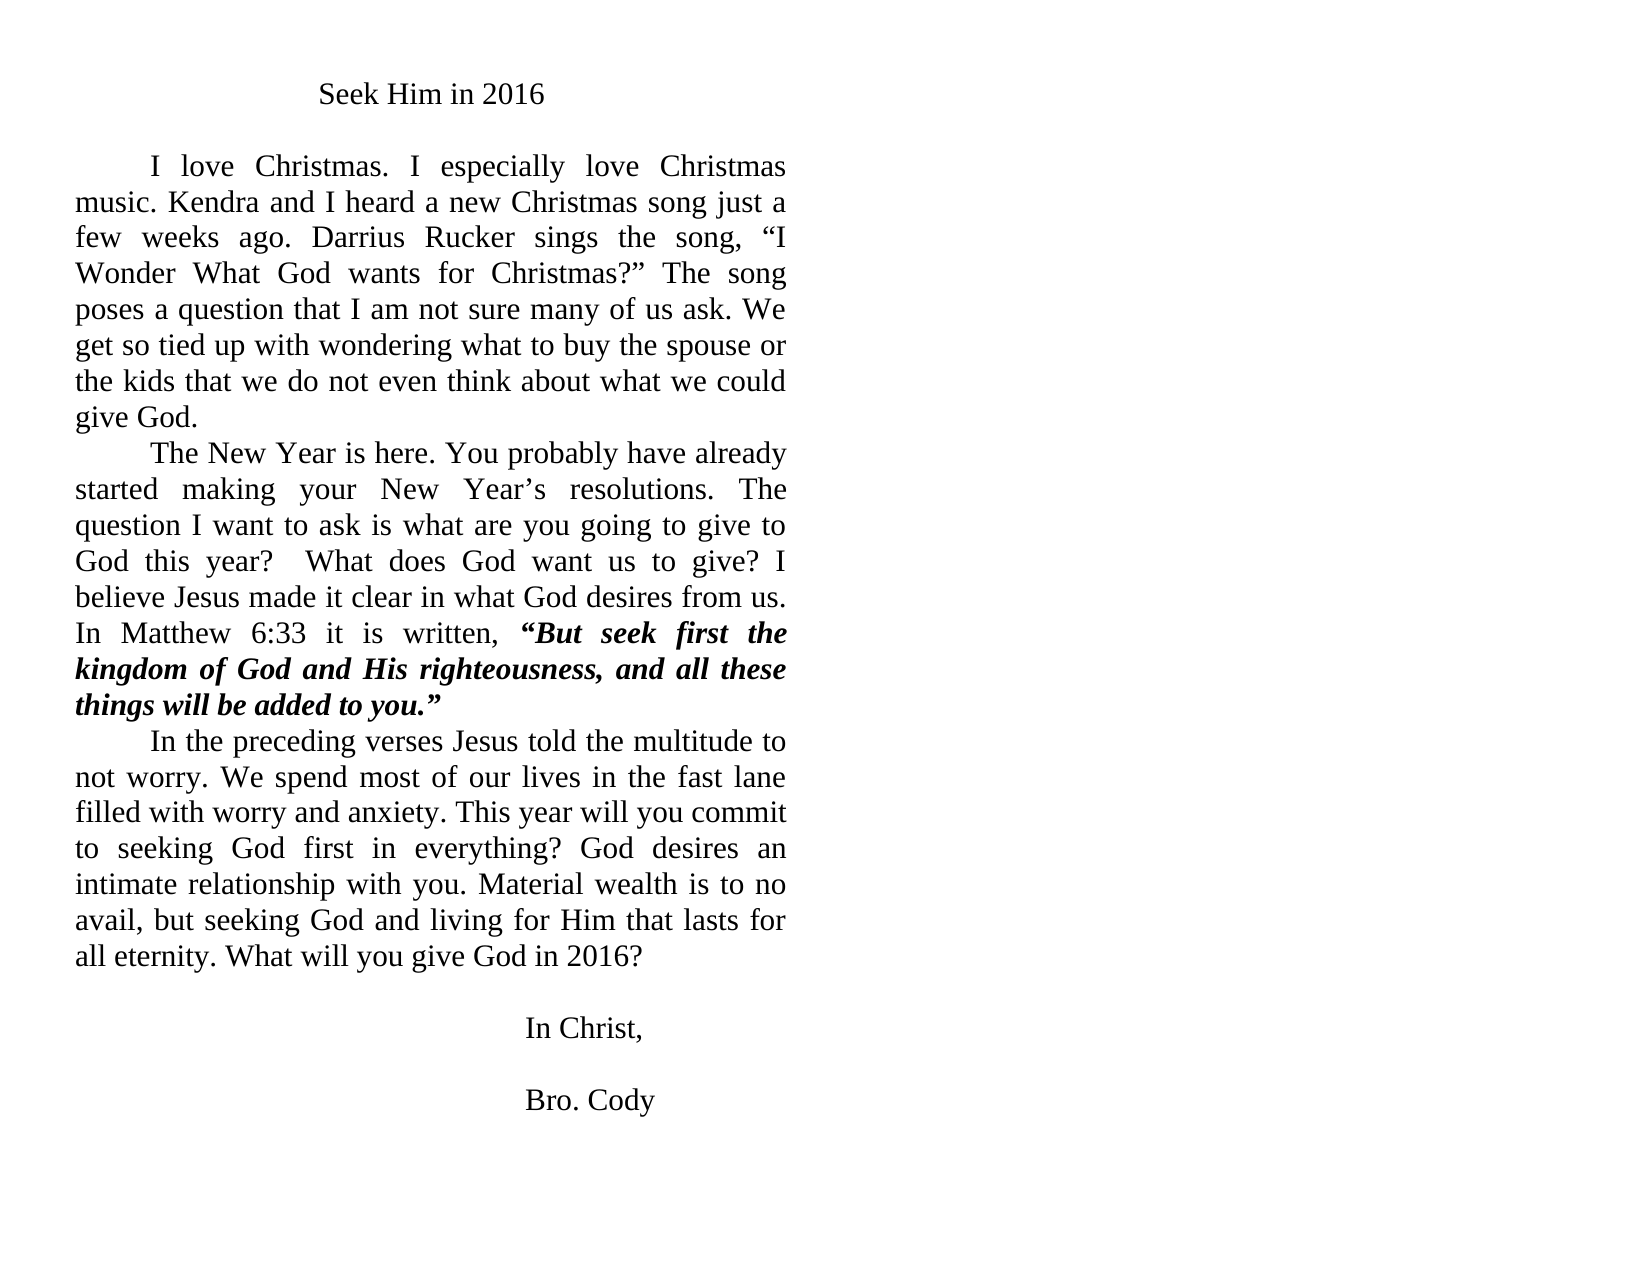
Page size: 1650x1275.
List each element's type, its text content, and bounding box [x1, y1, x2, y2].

text The New Year is here. You probably have already started making your New Year’s resolutions. The question I want to ask is what are you going to give to God this year? What does God want us to give? I believe Jesus made it clear in what God desires from us. In Matthew 6:33 it is written, “But seek first the kingdom of God and His righteousness, and all these things will be added to you.” [75, 434, 787, 722]
text In the preceding verses Jesus told the multitude to not worry. We spend most of our lives in the fast lane filled with worry and anxiety. This year will you commit to seeking God first in everything? God desires an intimate relationship with you. Material wealth is to no avail, but seeking God and living for Him that lasts for all eternity. What will you give God in 2016? [75, 722, 787, 973]
text I love Christmas. I especially love Christmas music. Kendra and I heard a new Christmas song just a few weeks ago. Darrius Rucker sings the song, “I Wonder What God wants for Christmas?” The song poses a question that I am not sure many of us ask. We get so tied up with wondering what to buy the spouse or the kids that we do not even think about what we could give God. [75, 147, 787, 434]
text Seek Him in 2016 [75, 75, 787, 111]
text Bro. Cody [75, 1081, 787, 1117]
text In Christ, [75, 1009, 787, 1045]
